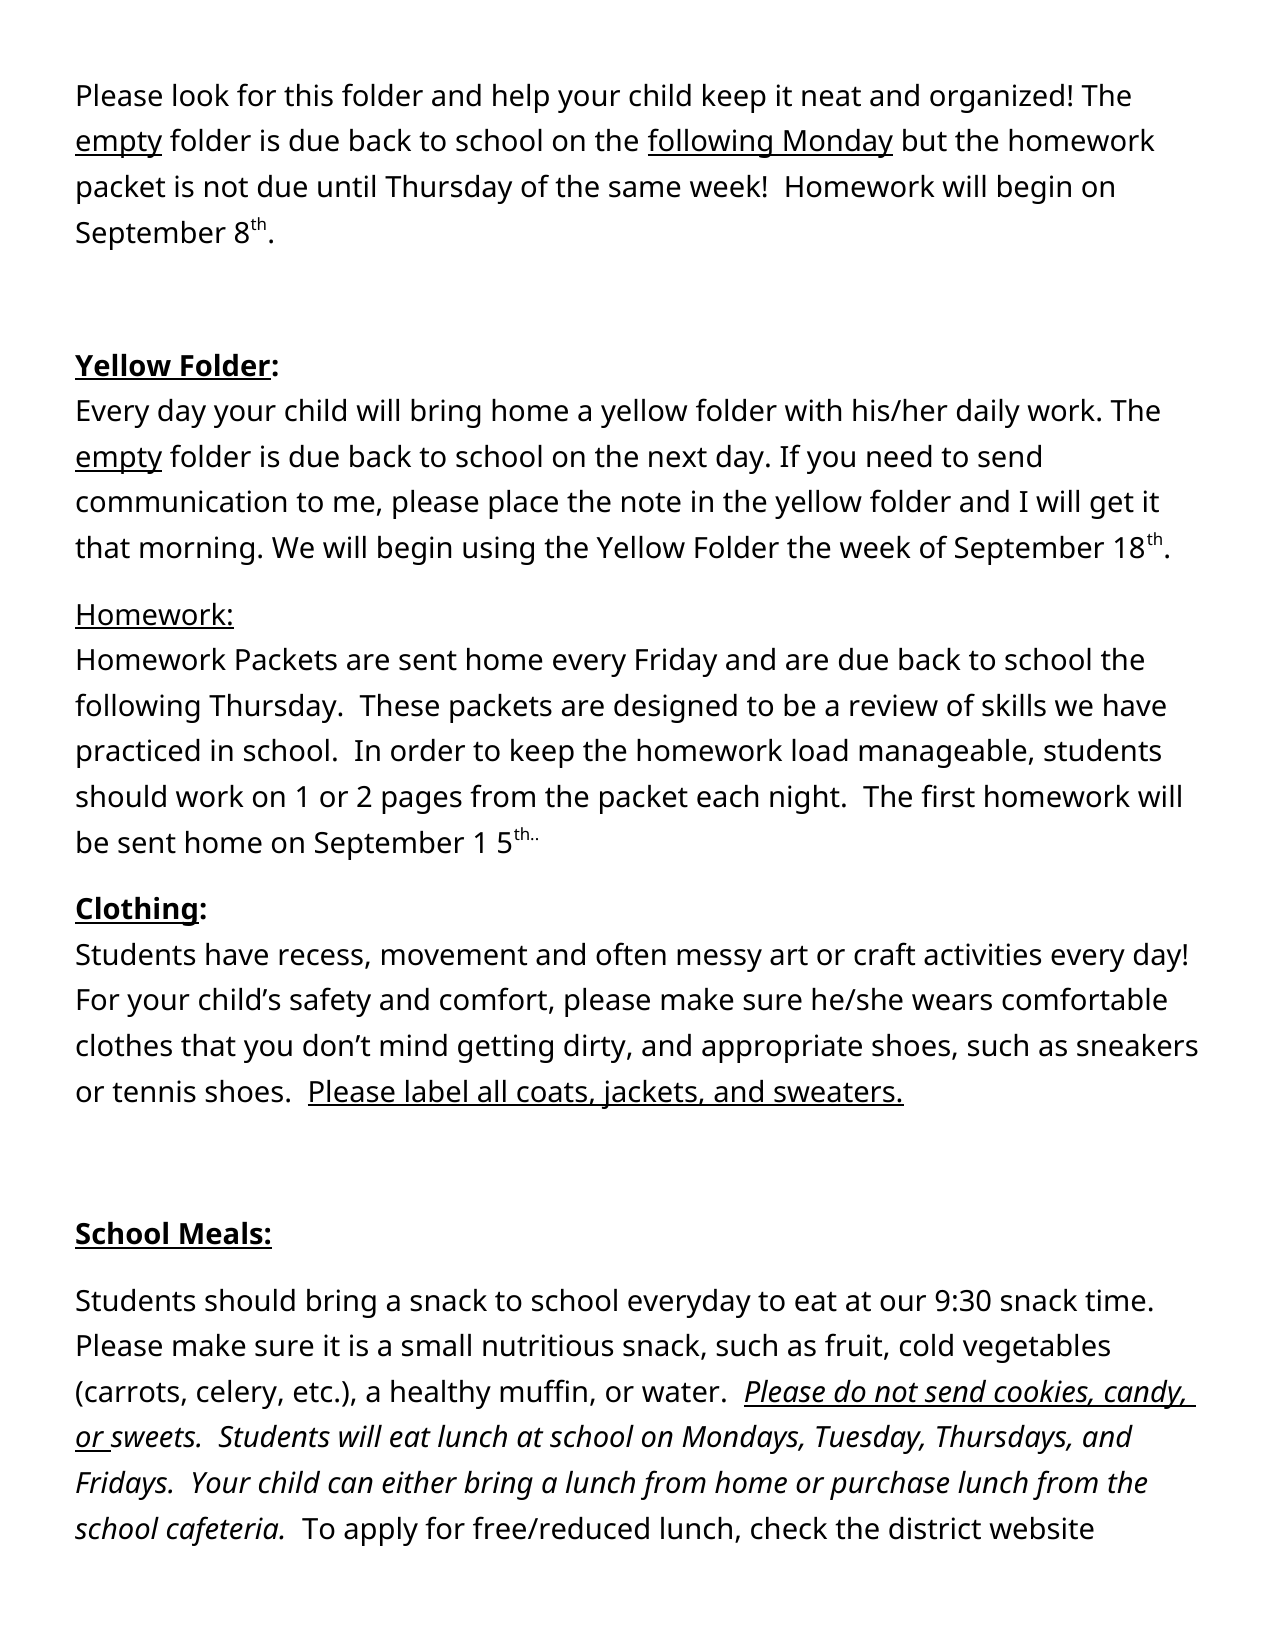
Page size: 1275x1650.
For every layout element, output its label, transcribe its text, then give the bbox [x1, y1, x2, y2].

text School Meals: [75, 1168, 1200, 1253]
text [75, 1280, 1200, 1548]
text Yellow Folder: Every day your child will bring home a yellow folder with his/her daily work. The empty folder is due back to school on the next day. If you need to send communication to me, please place the note in the yellow folder and I will get it that morning. We will begin using the Yellow Folder the week of September 18th. [75, 345, 1200, 567]
text Homework: [75, 594, 1200, 633]
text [75, 75, 1200, 252]
text Clothing: Students have recess, movement and often messy art or craft activities every day! For your child’s safety and comfort, please make sure he/she wears comfortable clothes that you don’t mind getting dirty, and appropriate shoes, such as sneakers or tennis shoes. Please label all coats, jackets, and sweaters. [75, 888, 1200, 1143]
text Homework Packets are sent home every Friday and are due back to school the following Thursday. These packets are designed to be a review of skills we have practiced in school. In order to keep the homework load manageable, students should work on 1 or 2 pages from the packet each night. The first homework will be sent home on September 1 5th.. [75, 639, 1200, 862]
